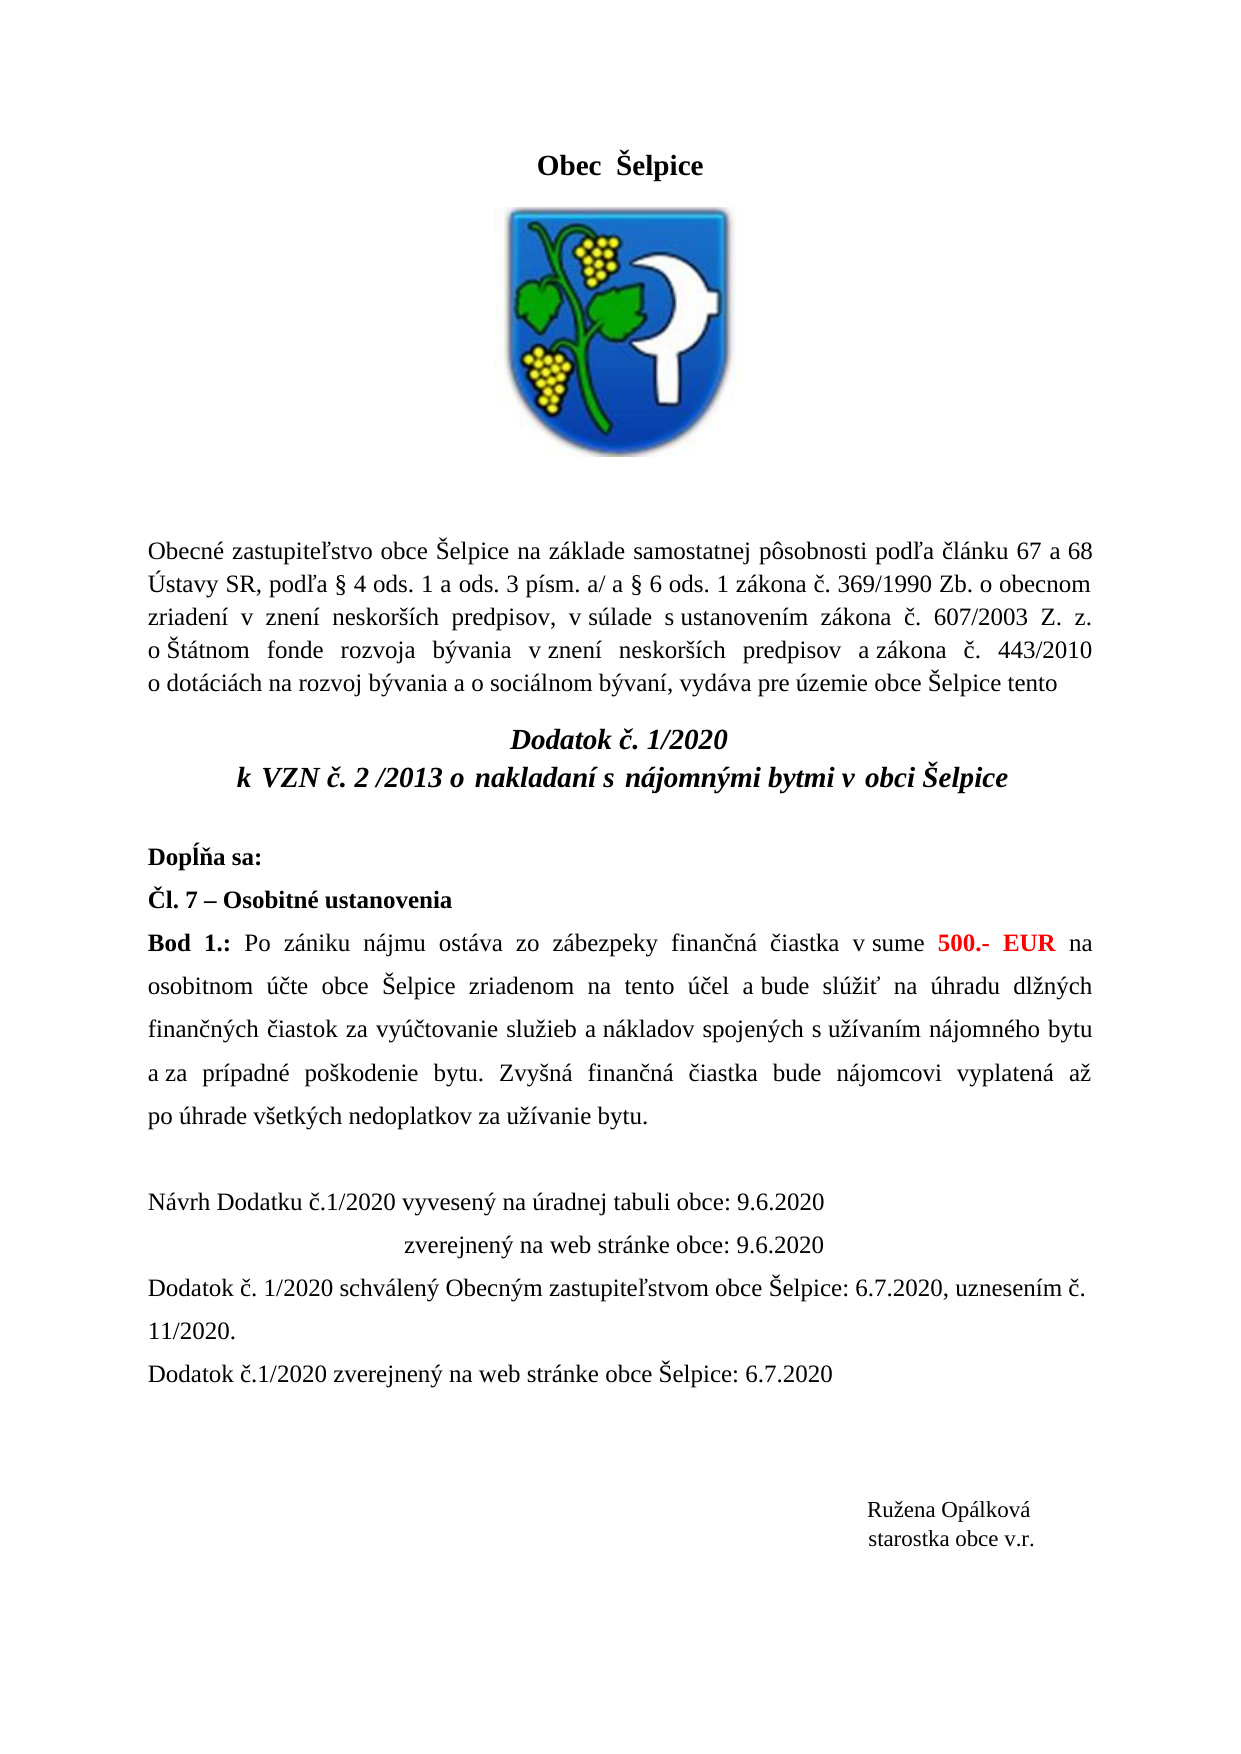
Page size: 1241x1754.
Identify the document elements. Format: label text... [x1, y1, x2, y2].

text zverejnený na web stránke obce: 9.6.2020 [148, 1230, 1093, 1259]
text Ružena Opálková [148, 1496, 1093, 1523]
text k VZN č. 2 /2013 o nakladaní s nájomnými bytmi v obci Šelpice [148, 760, 1093, 794]
text Obec Šelpice [148, 148, 1093, 181]
text starostka obce v.r. [148, 1525, 1093, 1551]
text Čl. 7 – Osobitné ustanovenia [148, 885, 1093, 914]
text Obecné zastupiteľstvo obce Šelpice na základe samostatnej pôsobnosti podľa článku 67 a 68 Ústavy SR, podľa § 4 ods. 1 a ods. 3 písm. a/ a § 6 ods. 1 zákona č. 369/1990 Zb. o obecnom zriadení v znení neskorších predpisov, v súlade s ustanovením zákona č. 607/2003 Z. z. o Štátnom fonde rozvoja bývania v znení neskorších predpisov a zákona č. 443/2010 o dotáciách na rozvoj bývania a o sociálnom bývaní, vydáva pre územie obce Šelpice tento [148, 536, 1093, 697]
text Dodatok č.1/2020 zverejnený na web stránke obce Šelpice: 6.7.2020 [148, 1359, 1093, 1388]
text Dodatok č. 1/2020 schválený Obecným zastupiteľstvom obce Šelpice: 6.7.2020, uznesením č. 11/2020. [148, 1273, 1093, 1345]
text Dodatok č. 1/2020 [148, 722, 1093, 755]
picture [495, 207, 745, 457]
text Dopĺňa sa: [148, 842, 1093, 871]
text Bod 1.: Po zániku nájmu ostáva zo zábezpeky finančná čiastka v sume 500.- EUR na osobitnom účte obce Šelpice zriadenom na tento účel a bude slúžiť na úhradu dlžných finančných čiastok za vyúčtovanie služieb a nákladov spojených s užívaním nájomného bytu a za prípadné poškodenie bytu. Zvyšná finančná čiastka bude nájomcovi vyplatená až po úhrade všetkých nedoplatkov za užívanie bytu. [148, 928, 1093, 1129]
text Návrh Dodatku č.1/2020 vyvesený na úradnej tabuli obce: 9.6.2020 [148, 1187, 1093, 1216]
